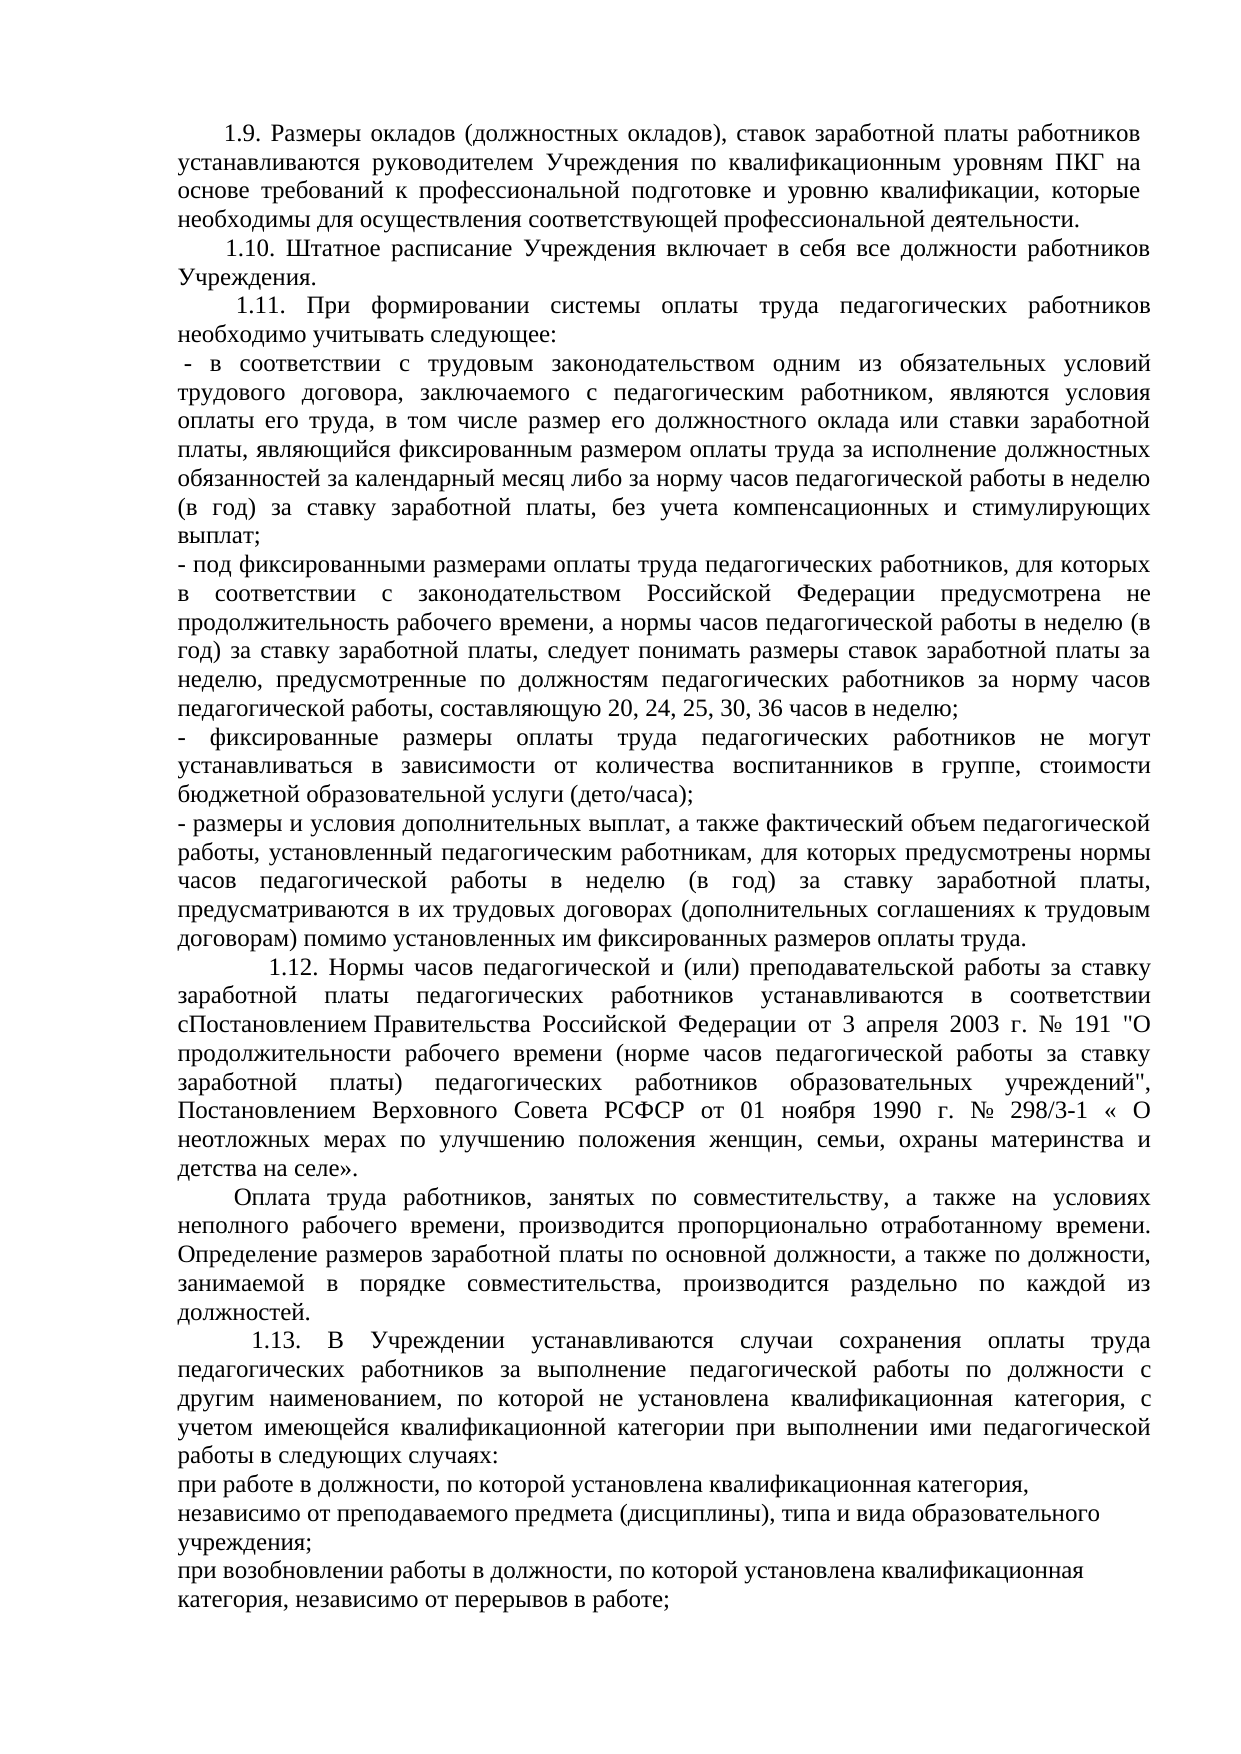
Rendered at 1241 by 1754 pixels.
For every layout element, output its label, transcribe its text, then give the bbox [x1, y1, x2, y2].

text 1.9. Размеры окладов (должностных окладов), ставок заработной платы работников устанавливаются руководителем Учреждения по квалификационным уровням ПКГ на основе требований к профессиональной подготовке и уровню квалификации, которые необходимы для осуществления соответствующей профессиональной деятельности. [177, 118, 1141, 233]
text при возобновлении работы в должности, по которой установлена квалификационная категория, независимо от перерывов в работе; [177, 1556, 1152, 1613]
text 1.10. Штатное расписание Учреждения включает в себя все должности работников Учреждения. [177, 233, 1152, 291]
text при работе в должности, по которой установлена квалификационная категория, независимо от преподаваемого предмета (дисциплины), типа и вида образовательного учреждения; [177, 1469, 1152, 1556]
text - фиксированные размеры оплаты труда педагогических работников не могут устанавливаться в зависимости от количества воспитанников в группе, стоимости бюджетной образовательной услуги (дето/часа); [177, 722, 1152, 808]
text 1.13. В Учреждении устанавливаются случаи сохранения оплаты труда педагогических работников за выполнение педагогической работы по должности с другим наименованием, по которой не установлена квалификационная категория, с учетом имеющейся квалификационной категории при выполнении ими педагогической работы в следующих случаях: [177, 1326, 1152, 1469]
text Оплата труда работников, занятых по совместительству, а также на условиях неполного рабочего времени, производится пропорционально отработанному времени. Определение размеров заработной платы по основной должности, а также по должности, занимаемой в порядке совместительства, производится раздельно по каждой из должностей. [177, 1182, 1152, 1326]
text 1.11. При формировании системы оплаты труда педагогических работников необходимо учитывать следующее: [177, 291, 1152, 348]
text - размеры и условия дополнительных выплат, а также фактический объем педагогической работы, установленный педагогическим работникам, для которых предусмотрены нормы часов педагогической работы в неделю (в год) за ставку заработной платы, предусматриваются в их трудовых договорах (дополнительных соглашениях к трудовым договорам) помимо установленных им фиксированных размеров оплаты труда. [177, 808, 1152, 952]
text 1.12. Нормы часов педагогической и (или) преподавательской работы за ставку заработной платы педагогических работников устанавливаются в соответствии сПостановлением Правительства Российской Федерации от 3 апреля 2003 г. № 191 "О продолжительности рабочего времени (норме часов педагогической работы за ставку заработной платы) педагогических работников образовательных учреждений", Постановлением Верховного Совета РСФСР от 01 ноября 1990 г. № 298/3-1 « О неотложных мерах по улучшению положения женщин, семьи, охраны материнства и детства на селе». [177, 952, 1152, 1182]
text - под фиксированными размерами оплаты труда педагогических работников, для которых в соответствии с законодательством Российской Федерации предусмотрена не продолжительность рабочего времени, а нормы часов педагогической работы в неделю (в год) за ставку заработной платы, следует понимать размеры ставок заработной платы за неделю, предусмотренные по должностям педагогических работников за норму часов педагогической работы, составляющую 20, 24, 25, 30, 36 часов в неделю; [177, 549, 1152, 722]
text - в соответствии с трудовым законодательством одним из обязательных условий трудового договора, заключаемого с педагогическим работником, являются условия оплаты его труда, в том числе размер его должностного оклада или ставки заработной платы, являющийся фиксированным размером оплаты труда за исполнение должностных обязанностей за календарный месяц либо за норму часов педагогической работы в неделю (в год) за ставку заработной платы, без учета компенсационных и стимулирующих выплат; [177, 348, 1152, 549]
